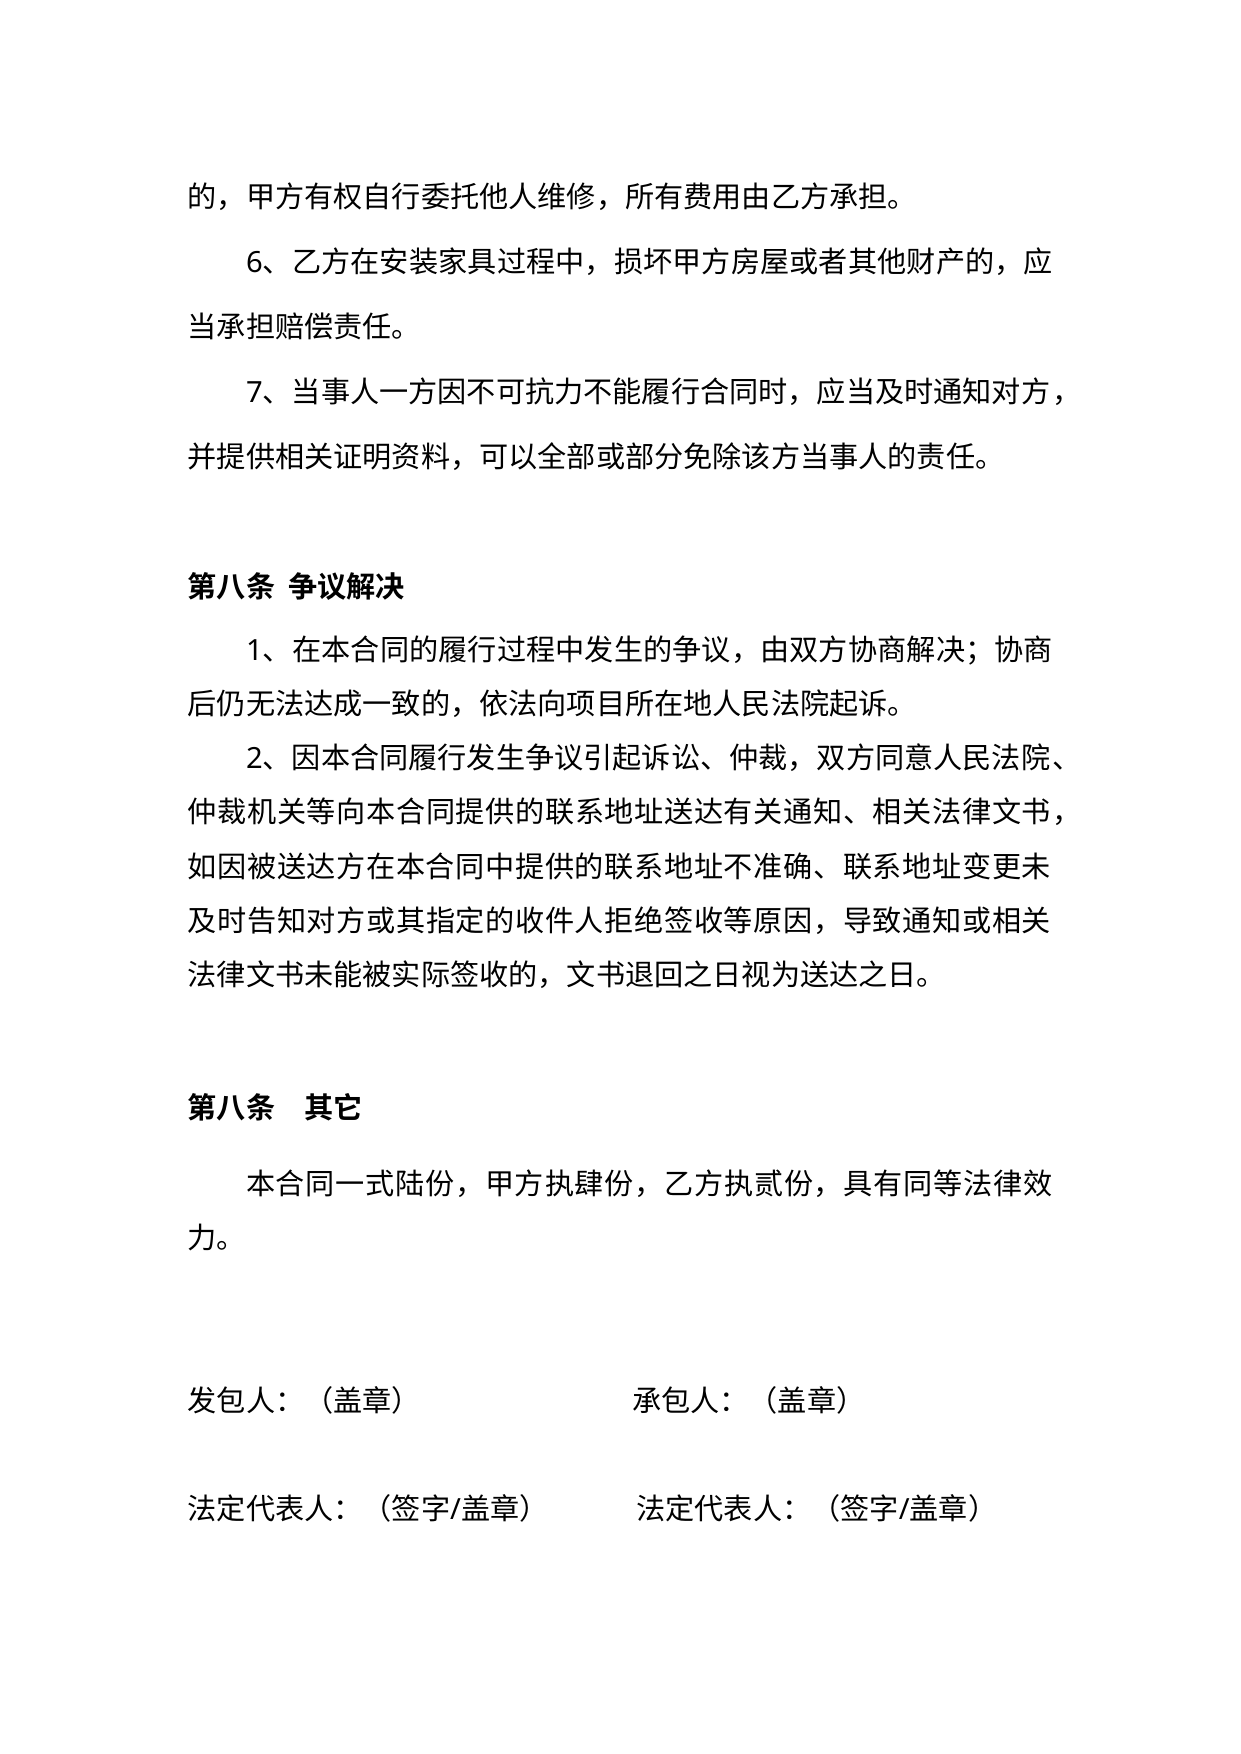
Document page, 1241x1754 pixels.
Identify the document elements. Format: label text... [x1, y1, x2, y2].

text 2、因本合同履行发生争议引起诉讼、仲裁，双方同意人民法院、仲裁机关等向本合同提供的联系地址送达有关通知、相关法律文书，如因被送达方在本合同中提供的联系地址不准确、联系地址变更未及时告知对方或其指定的收件人拒绝签收等原因，导致通知或相关法律文书未能被实际签收的，文书退回之日视为送达之日。 [187, 725, 1053, 996]
subtitle 第八条 争议解决 [187, 552, 1053, 617]
text 6、乙方在安装家具过程中，损坏甲方房屋或者其他财产的，应当承担赔偿责任。 [187, 227, 1053, 357]
text 发包人：（盖章） 承包人：（盖章） [187, 1368, 1053, 1422]
text 第八条 其它 [187, 1074, 1053, 1139]
text 法定代表人：（签字/盖章） 法定代表人：（签字/盖章） [187, 1476, 1053, 1530]
text 7、当事人一方因不可抗力不能履行合同时，应当及时通知对方，并提供相关证明资料，可以全部或部分免除该方当事人的责任。 [187, 357, 1053, 487]
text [187, 162, 1053, 227]
text 本合同一式陆份，甲方执肆份，乙方执贰份，具有同等法律效力。 [187, 1151, 1053, 1259]
text 1、在本合同的履行过程中发生的争议，由双方协商解决；协商后仍无法达成一致的，依法向项目所在地人民法院起诉。 [187, 617, 1053, 725]
